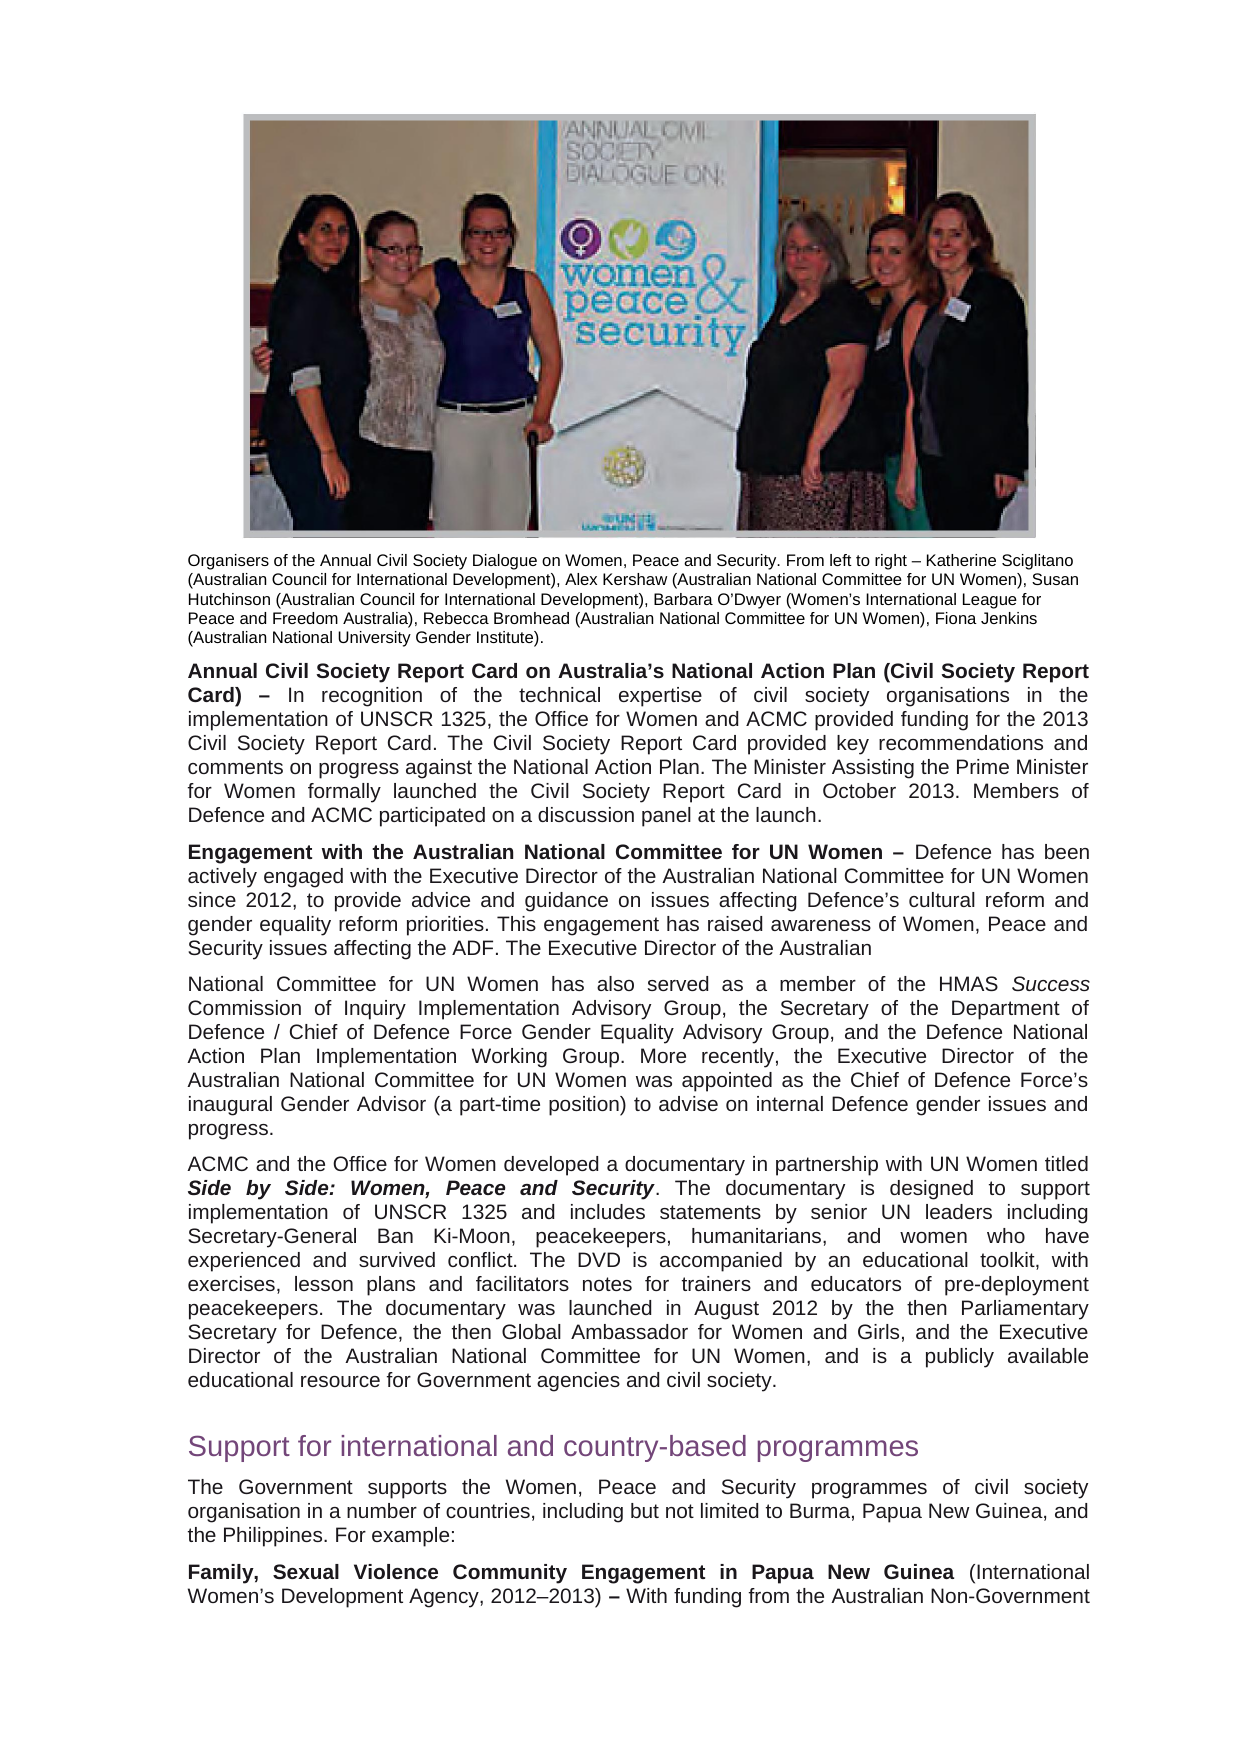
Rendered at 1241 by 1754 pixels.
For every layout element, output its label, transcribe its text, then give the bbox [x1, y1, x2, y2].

text Annual Civil Society Report Card on Australia’s National Action Plan (Civil Society Report Card) – In recognition of the technical expertise of civil society organisations in the implementation of UNSCR 1325, the Office for Women and ACMC provided funding for the 2013 Civil Society Report Card. The Civil Society Report Card provided key recommendations and comments on progress against the National Action Plan. The Minister Assisting the Prime Minister for Women formally launched the Civil Society Report Card in October 2013. Members of Defence and ACMC participated on a discussion panel at the launch. [187, 659, 1090, 827]
text ACMC and the Office for Women developed a documentary in partnership with UN Women titled Side by Side: Women, Peace and Security. The documentary is designed to support implementation of UNSCR 1325 and includes statements by senior UN leaders including Secretary-General Ban Ki-Moon, peacekeepers, humanitarians, and women who have experienced and survived conflict. The DVD is accompanied by an educational toolkit, with exercises, lesson plans and facilitators notes for trainers and educators of pre-deployment peacekeepers. The documentary was launched in August 2012 by the then Parliamentary Secretary for Defence, the then Global Ambassador for Women and Girls, and the Executive Director of the Australian National Committee for UN Women, and is a publicly available educational resource for Government agencies and civil society. [187, 1152, 1090, 1392]
text The Government supports the Women, Peace and Security programmes of civil society organisation in a number of countries, including but not limited to Burma, Papua New Guinea, and the Philippines. For example: [187, 1475, 1090, 1547]
picture [241, 112, 1037, 539]
text National Committee for UN Women has also served as a member of the HMAS Success Commission of Inquiry Implementation Advisory Group, the Secretary of the Department of Defence / Chief of Defence Force Gender Equality Advisory Group, and the Defence National Action Plan Implementation Working Group. More recently, the Executive Director of the Australian National Committee for UN Women was appointed as the Chief of Defence Force’s inaugural Gender Advisor (a part-time position) to advise on internal Defence gender issues and progress. [187, 972, 1090, 1139]
text Engagement with the Australian National Committee for UN Women – Defence has been actively engaged with the Executive Director of the Australian National Committee for UN Women since 2012, to provide advice and guidance on issues affecting Defence’s cultural reform and gender equality reform priorities. This engagement has raised awareness of Women, Peace and Security issues affecting the ADF. The Executive Director of the Australian [187, 839, 1090, 959]
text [187, 1559, 1090, 1607]
text Organisers of the Annual Civil Society Dialogue on Women, Peace and Security. From left to right – Katherine Sciglitano (Australian Council for International Development), Alex Kershaw (Australian National Committee for UN Women), Susan Hutchinson (Australian Council for International Development), Barbara O’Dwyer (Women’s International League for Peace and Freedom Australia), Rebecca Bromhead (Australian National Committee for UN Women), Fiona Jenkins (Australian National University Gender Institute). [187, 551, 1090, 647]
subtitle Support for international and country-based programmes [187, 1429, 1090, 1463]
